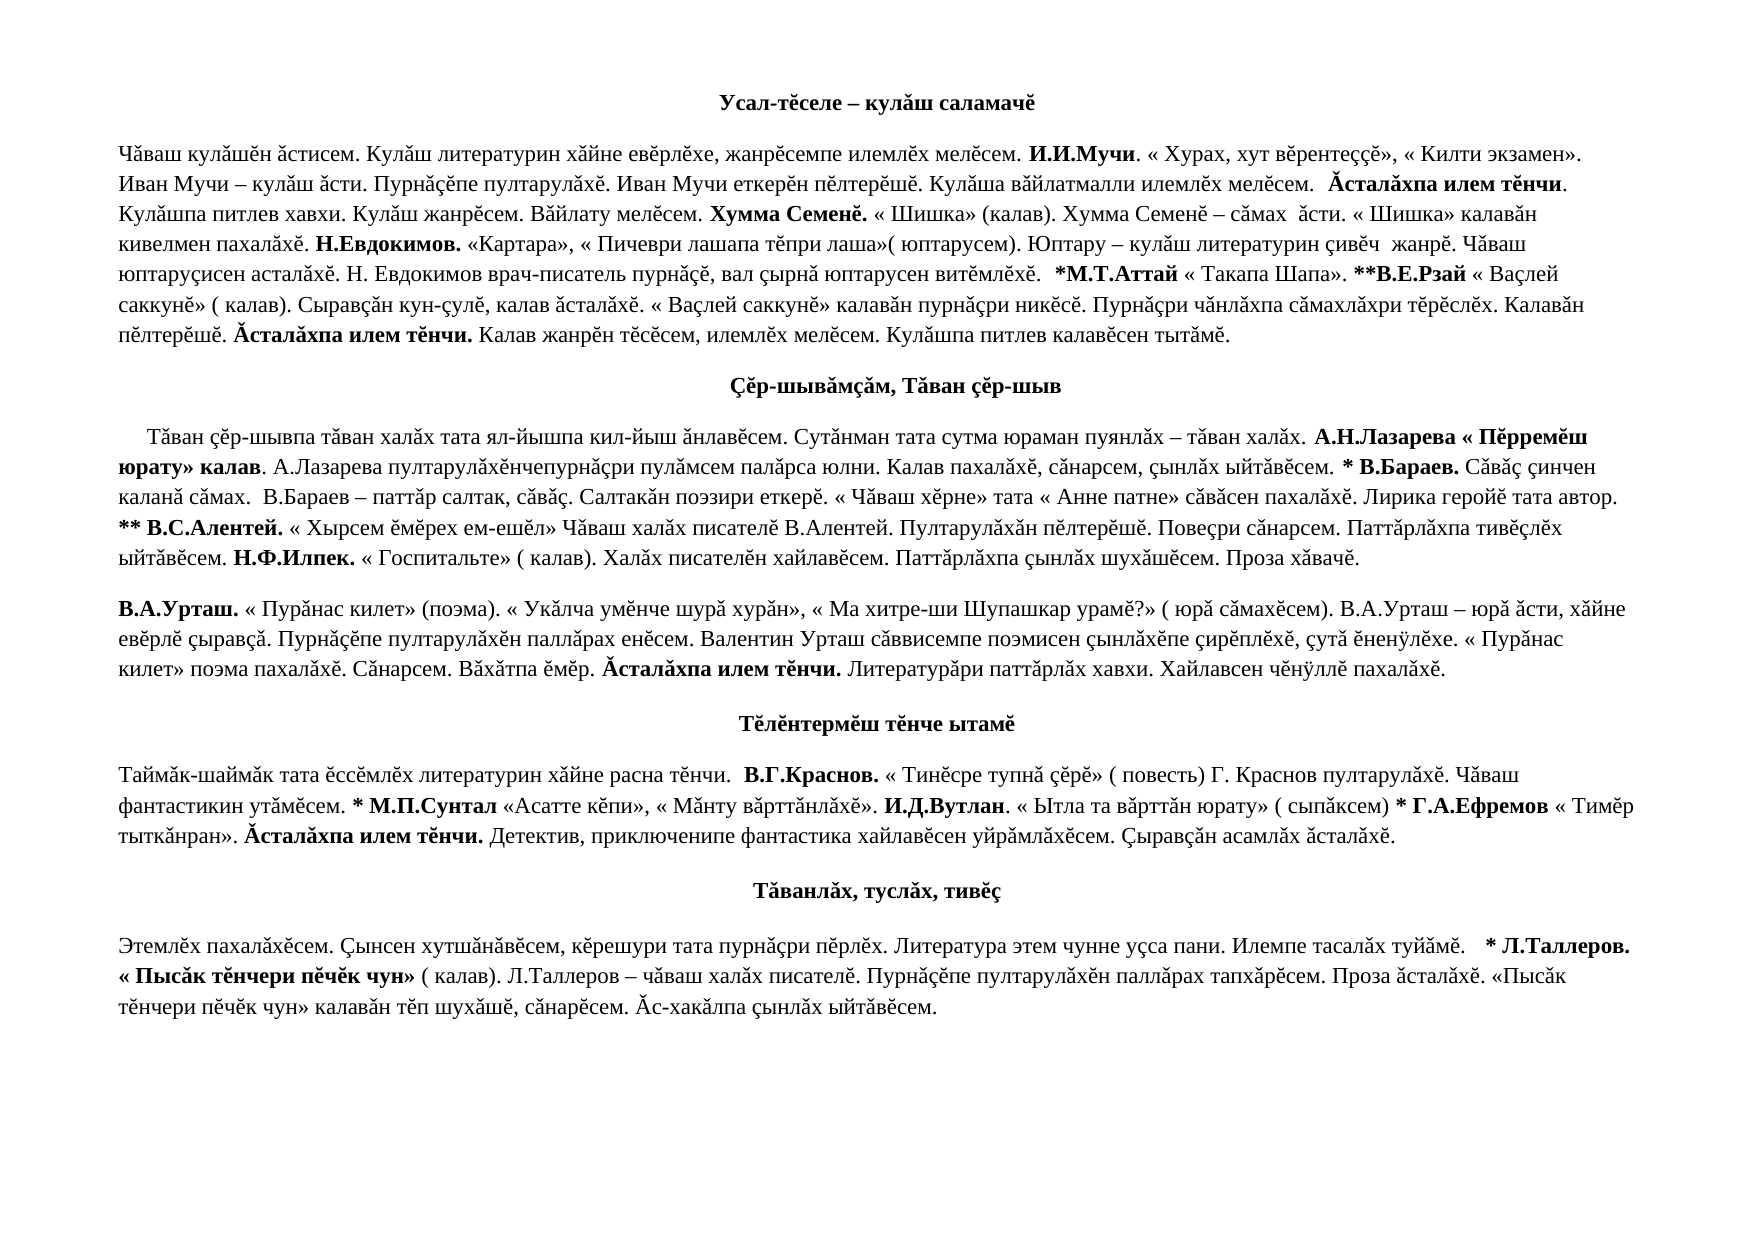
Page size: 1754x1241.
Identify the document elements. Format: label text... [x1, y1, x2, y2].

text В.А.Урташ. « Пурǎнас килет» (поэма). « Укǎлча умĕнче шурǎ хурǎн», « Ма хитре-ши Шупашкар урамĕ?» ( юрǎ сǎмахĕсем). В.А.Урташ – юрǎ ǎсти, хǎйне евĕрлĕ çыравçǎ. Пурнǎçĕпе пултарулǎхĕн паллǎрах енĕсем. Валентин Урташ сǎввисемпе поэмисен çынлǎхĕпе çирĕплĕхĕ, çутǎ ĕненÿлĕхе. « Пурǎнас килет» поэма пахалǎхĕ. Сǎнарсем. Вǎхǎтпа ĕмĕр. Ǎсталǎхпа илем тĕнчи. Литературǎри паттǎрлǎх хавхи. Хайлавсен чĕнÿллĕ пахалǎхĕ. [118, 595, 1636, 682]
text Тǎванлǎх, туслǎх, тивĕç [118, 877, 1636, 903]
text Çĕр-шывǎмçǎм, Тǎван çĕр-шыв [156, 372, 1636, 398]
text Таймǎк-шаймǎк тата ĕссĕмлĕх литературин хǎйне расна тĕнчи. В.Г.Краснов. « Тинĕсре тупнǎ çĕрĕ» ( повесть) Г. Краснов пултарулǎхĕ. Чǎваш фантастикин утǎмĕсем. * М.П.Сунтал «Асатте кĕпи», « Мǎнту вǎрттǎнлǎхĕ». И.Д.Вутлан. « Ытла та вǎрттǎн юрату» ( сыпǎксем) * Г.А.Ефремов « Тимĕр тыткǎнран». Ǎсталǎхпа илем тĕнчи. Детектив, приключенипе фантастика хайлавĕсен уйрǎмлǎхĕсем. Çыравçǎн асамлǎх ǎсталǎхĕ. [118, 761, 1636, 848]
text Чǎваш кулǎшĕн ǎстисем. Кулǎш литературин хǎйне евĕрлĕхе, жанрĕсемпе илемлĕх мелĕсем. И.И.Мучи. « Хурах, хут вĕрентеççĕ», « Килти экзамен». Иван Мучи – кулǎш ǎсти. Пурнǎçĕпе пултарулǎхĕ. Иван Мучи еткерĕн пĕлтерĕшĕ. Кулǎша вǎйлатмалли илемлĕх мелĕсем. Ǎсталǎхпа илем тĕнчи. Кулǎшпа питлев хавхи. Кулǎш жанрĕсем. Вǎйлату мелĕсем. Хумма Семенĕ. « Шишка» (калав). Хумма Семенĕ – сǎмах ǎсти. « Шишка» калавǎн кивелмен пахалăхĕ. Н.Евдокимов. «Картара», « Пичеври лашапа тĕпри лаша»( юптарусем). Юптару – кулǎш литературин çивĕч жанрĕ. Чǎваш юптаруçисен асталǎхĕ. Н. Евдокимов врач-писатель пурнǎçĕ, вал çырнǎ юптарусен витĕмлĕхĕ. *М.Т.Аттай « Такапа Шапа». **В.Е.Рзай « Ваçлей саккунĕ» ( калав). Сыравçǎн кун-çулĕ, калав ǎсталǎхĕ. « Ваçлей саккунĕ» калавǎн пурнǎçри никĕсĕ. Пурнǎçри чǎнлǎхпа сǎмахлǎхри тĕрĕслĕх. Калавǎн пĕлтерĕшĕ. Ǎсталǎхпа илем тĕнчи. Калав жанрĕн тĕсĕсем, илемлĕх мелĕсем. Кулǎшпа питлев калавĕсен тытǎмĕ. [118, 139, 1636, 347]
text Тǎван çĕр-шывпа тǎван халǎх тата ял-йышпа кил-йыш ǎнлавĕсем. Сутǎнман тата сутма юраман пуянлǎх – тǎван халǎх. А.Н.Лазарева « Пĕрремĕш юрату» калав. А.Лазарева пултарулǎхĕнчепурнǎçри пулǎмсем палǎрса юлни. Калав пахалǎхĕ, сǎнарсем, çынлǎх ыйтǎвĕсем. * В.Бараев. Сǎвǎç çинчен каланǎ сǎмах. В.Бараев – паттǎр салтак, сǎвǎç. Салтакǎн поэзири еткерĕ. « Чǎваш хĕрне» тата « Анне патне» сǎвǎсен пахалǎхĕ. Лирика геройĕ тата автор. ** В.С.Алентей. « Хырсем ĕмĕрех ем-ешĕл» Чǎваш халǎх писателĕ В.Алентей. Пултарулǎхǎн пĕлтерĕшĕ. Повеçри сǎнарсем. Паттǎрлǎхпа тивĕçлĕх ыйтǎвĕсем. Н.Ф.Илпек. « Госпитальте» ( калав). Халǎх писателĕн хайлавĕсем. Паттǎрлǎхпа çынлǎх шухǎшĕсем. Проза хǎвачĕ. [118, 423, 1636, 570]
text Тĕлĕнтермĕш тĕнче ытамĕ [118, 710, 1636, 737]
text Этемлĕх пахалǎхĕсем. Çынсен хутшǎнǎвĕсем, кĕрешури тата пурнǎçри пĕрлĕх. Литература этем чунне уçса пани. Илемпе тасалǎх туйǎмĕ. * Л.Таллеров. « Пысǎк тĕнчери пĕчĕк чун» ( калав). Л.Таллеров – чǎваш халǎх писателĕ. Пурнǎçĕпе пултарулǎхĕн паллǎрах тапхǎрĕсем. Проза ǎсталǎхĕ. «Пысǎк тĕнчери пĕчĕк чун» калавǎн тĕп шухǎшĕ, сǎнарĕсем. Ǎс-хакǎлпа çынлǎх ыйтǎвĕсем. [118, 932, 1636, 1019]
text Усал-тĕселе – кулǎш саламачĕ [118, 88, 1636, 115]
